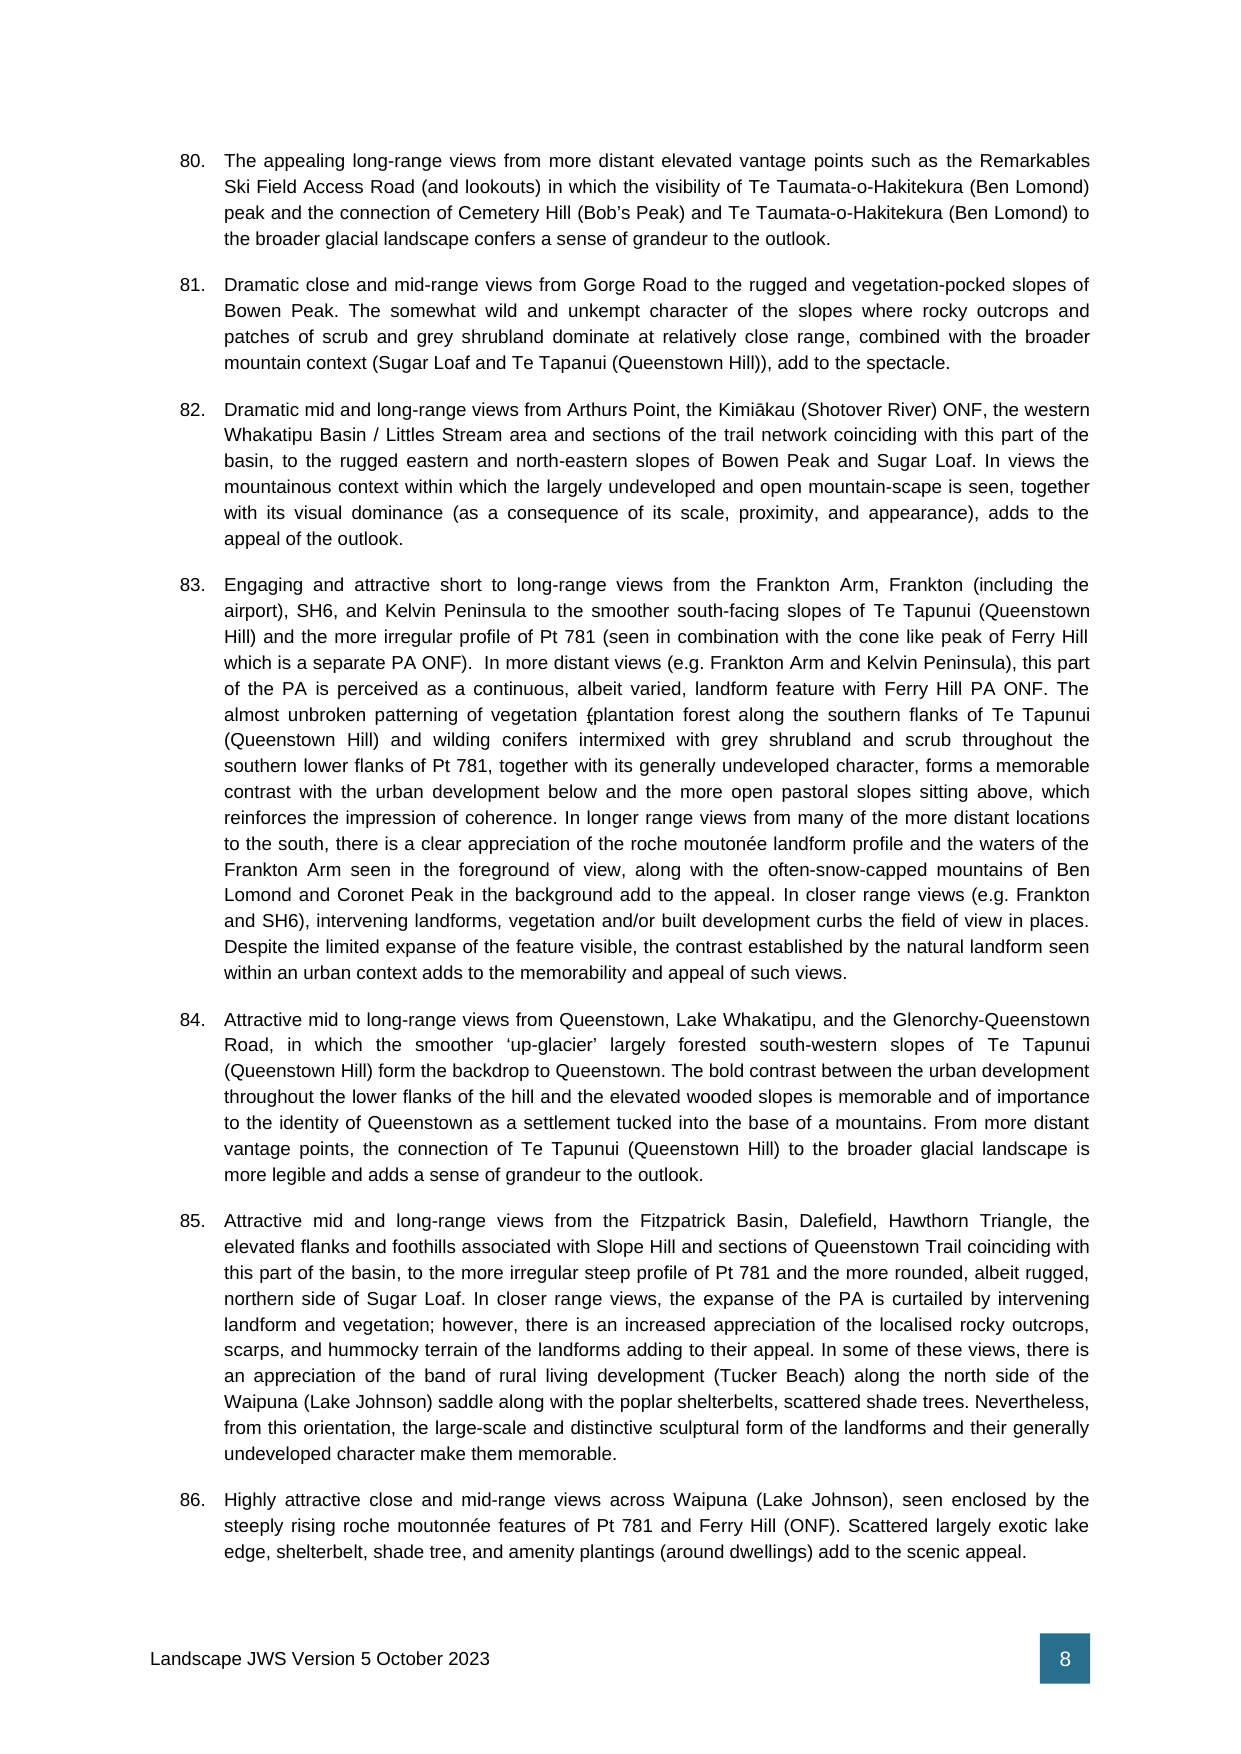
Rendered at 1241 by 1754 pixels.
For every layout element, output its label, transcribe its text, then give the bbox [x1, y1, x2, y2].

text Attractive mid to long-range views from Queenstown, Lake Whakatipu, and the Glenorchy-Queenstown Road, in which the smoother ‘up-glacier’ largely forested south-western slopes of Te Tapunui (Queenstown Hill) form the backdrop to Queenstown. The bold contrast between the urban development throughout the lower flanks of the hill and the elevated wooded slopes is memorable and of importance to the identity of Queenstown as a settlement tucked into the base of a mountains. From more distant vantage points, the connection of Te Tapunui (Queenstown Hill) to the broader glacial landscape is more legible and adds a sense of grandeur to the outlook. [179, 1008, 1090, 1185]
text Dramatic close and mid-range views from Gorge Road to the rugged and vegetation-pocked slopes of Bowen Peak. The somewhat wild and unkempt character of the slopes where rocky outcrops and patches of scrub and grey shrubland dominate at relatively close range, combined with the broader mountain context (Sugar Loaf and Te Tapanui (Queenstown Hill)), add to the spectacle. [179, 274, 1090, 373]
text Engaging and attractive short to long-range views from the Frankton Arm, Frankton (including the airport), SH6, and Kelvin Peninsula to the smoother south-facing slopes of Te Tapunui (Queenstown Hill) and the more irregular profile of Pt 781 (seen in combination with the cone like peak of Ferry Hill which is a separate PA ONF). In more distant views (e.g. Frankton Arm and Kelvin Peninsula), this part of the PA is perceived as a continuous, albeit varied, landform feature with Ferry Hill PA ONF. The almost unbroken patterning of vegetation (plantation forest along the southern flanks of Te Tapunui (Queenstown Hill) and wilding conifers intermixed with grey shrubland and scrub throughout the southern lower flanks of Pt 781, together with its generally undeveloped character, forms a memorable contrast with the urban development below and the more open pastoral slopes sitting above, which reinforces the impression of coherence. In longer range views from many of the more distant locations to the south, there is a clear appreciation of the roche moutonée landform profile and the waters of the Frankton Arm seen in the foreground of view, along with the often-snow-capped mountains of Ben Lomond and Coronet Peak in the background add to the appeal. In closer range views (e.g. Frankton and SH6), intervening landforms, vegetation and/or built development curbs the field of view in places. Despite the limited expanse of the feature visible, the contrast established by the natural landform seen within an urban context adds to the memorability and appeal of such views. [179, 574, 1090, 983]
text The appealing long-range views from more distant elevated vantage points such as the Remarkables Ski Field Access Road (and lookouts) in which the visibility of Te Taumata-o-Hakitekura (Ben Lomond) peak and the connection of Cemetery Hill (Bob’s Peak) and Te Taumata-o-Hakitekura (Ben Lomond) to the broader glacial landscape confers a sense of grandeur to the outlook. [179, 150, 1090, 249]
text Dramatic mid and long-range views from Arthurs Point, the Kimiākau (Shotover River) ONF, the western Whakatipu Basin / Littles Stream area and sections of the trail network coinciding with this part of the basin, to the rugged eastern and north-eastern slopes of Bowen Peak and Sugar Loaf. In views the mountainous context within which the largely undeveloped and open mountain-scape is seen, together with its visual dominance (as a consequence of its scale, proximity, and appearance), adds to the appeal of the outlook. [179, 398, 1090, 549]
text Attractive mid and long-range views from the Fitzpatrick Basin, Dalefield, Hawthorn Triangle, the elevated flanks and foothills associated with Slope Hill and sections of Queenstown Trail coinciding with this part of the basin, to the more irregular steep profile of Pt 781 and the more rounded, albeit rugged, northern side of Sugar Loaf. In closer range views, the expanse of the PA is curtailed by intervening landform and vegetation; however, there is an increased appreciation of the localised rocky outcrops, scarps, and hummocky terrain of the landforms adding to their appeal. In some of these views, there is an appreciation of the band of rural living development (Tucker Beach) along the north side of the Waipuna (Lake Johnson) saddle along with the poplar shelterbelts, scattered shade trees. Nevertheless, from this orientation, the large-scale and distinctive sculptural form of the landforms and their generally undeveloped character make them memorable. [179, 1210, 1090, 1464]
text Highly attractive close and mid-range views across Waipuna (Lake Johnson), seen enclosed by the steeply rising roche moutonnée features of Pt 781 and Ferry Hill (ONF). Scattered largely exotic lake edge, shelterbelt, shade tree, and amenity plantings (around dwellings) add to the scenic appeal. [179, 1489, 1090, 1562]
